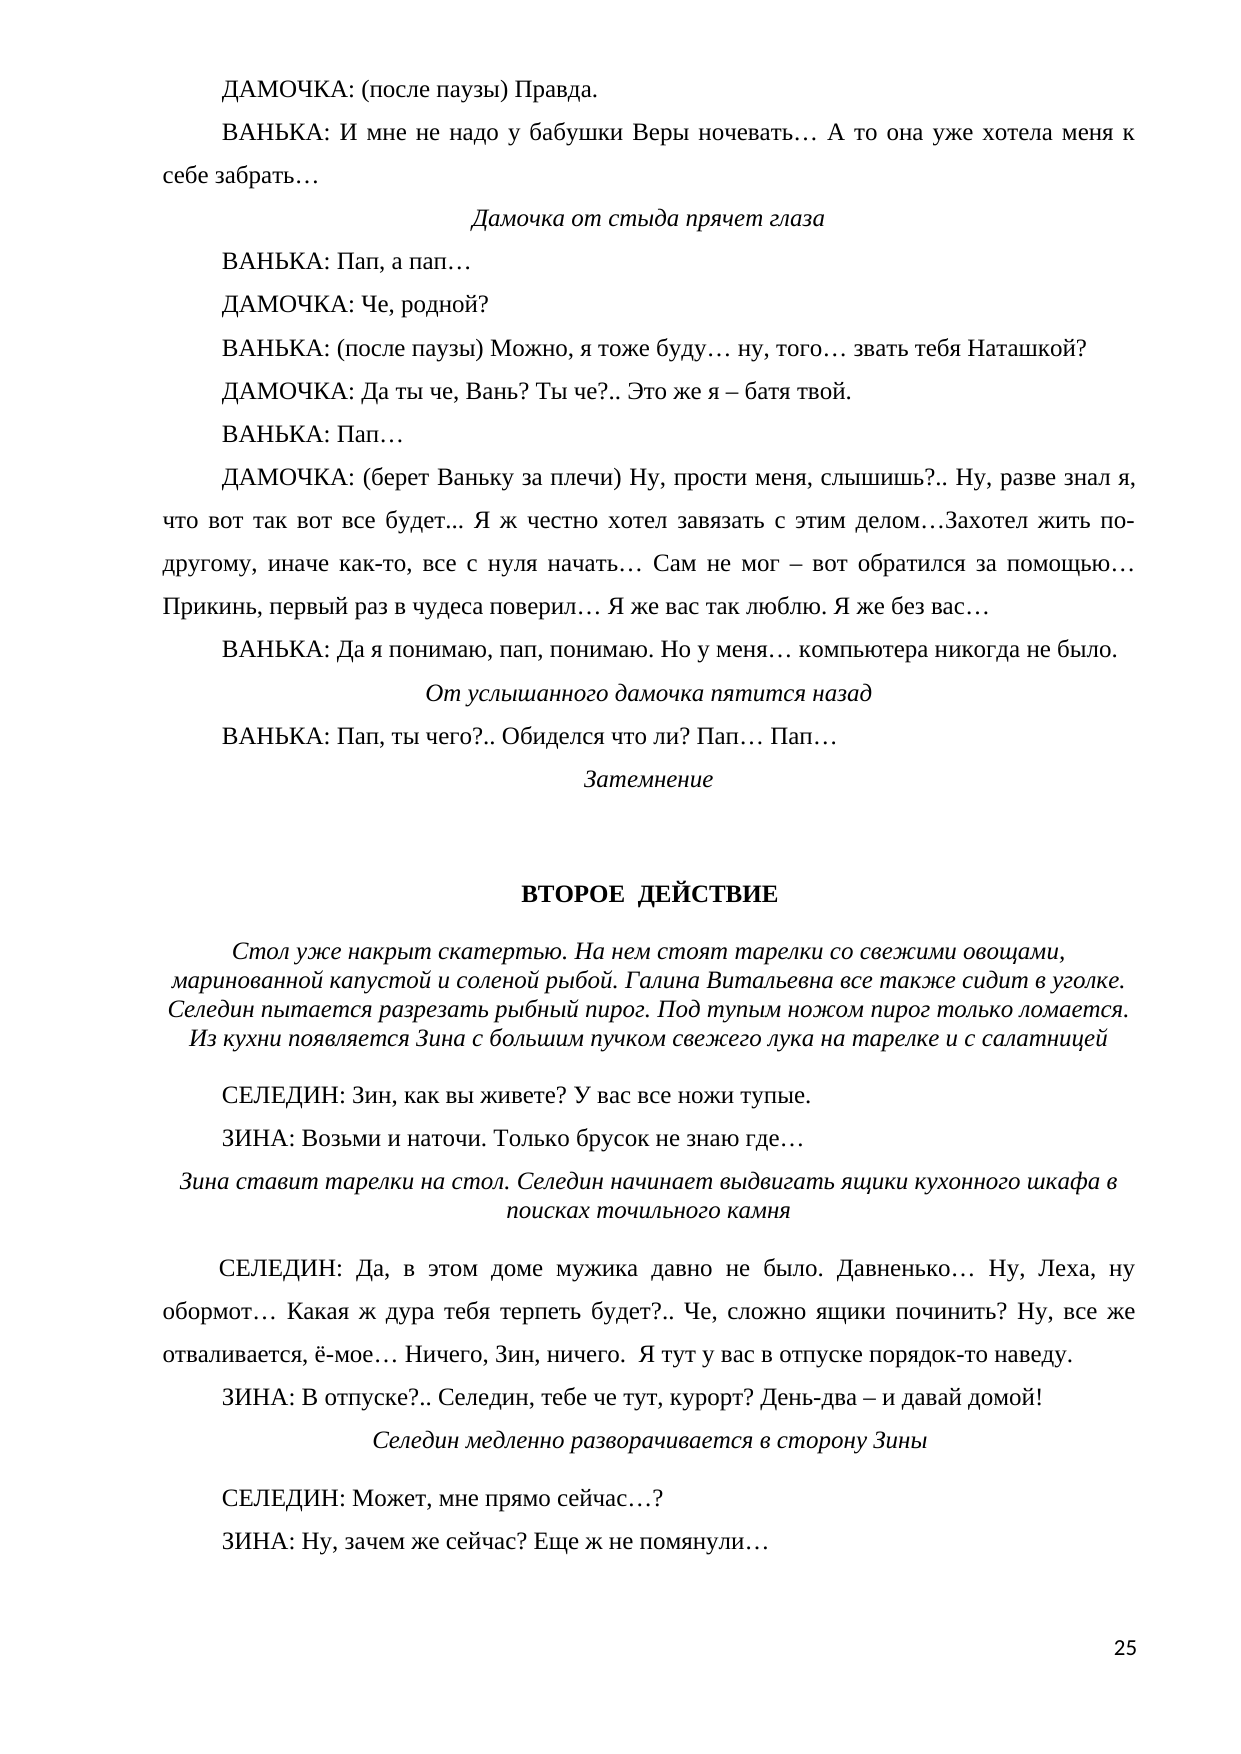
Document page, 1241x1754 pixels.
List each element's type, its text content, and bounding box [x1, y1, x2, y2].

text ЗИНА: Ну, зачем же сейчас? Еще ж не помянули… [162, 1526, 1137, 1554]
text СЕЛЕДИН: Может, мне прямо сейчас…? [162, 1483, 1137, 1511]
text ЗИНА: В отпуске?.. Селедин, тебе че тут, курорт? День-два – и давай домой! [162, 1382, 1137, 1411]
text ДАМОЧКА: Да ты че, Вань? Ты че?.. Это же я – батя твой. [162, 376, 1137, 404]
text ВАНЬКА: Пап, ты чего?.. Обиделся что ли? Пап… Пап… [162, 721, 1137, 749]
text СЕЛЕДИН: Зин, как вы живете? У вас все ножи тупые. [162, 1080, 1137, 1109]
text ВАНЬКА: И мне не надо у бабушки Веры ночевать… А то она уже хотела меня к себе забрать… [162, 117, 1137, 189]
text Зина ставит тарелки на стол. Селедин начинает выдвигать ящики кухонного шкафа в поисках точильного камня [162, 1166, 1137, 1224]
text Дамочка от стыда прячет глаза [162, 203, 1137, 232]
text ВТОРОЕ ДЕЙСТВИЕ [162, 879, 1137, 908]
text Затемнение [162, 764, 1137, 793]
text ДАМОЧКА: Че, родной? [162, 289, 1137, 318]
text ЗИНА: Возьми и наточи. Только брусок не знаю где… [162, 1123, 1137, 1152]
text СЕЛЕДИН: Да, в этом доме мужика давно не было. Давненько… Ну, Леха, ну обормот… Какая ж дура тебя терпеть будет?.. Че, сложно ящики починить? Ну, все же отваливается, ё-мое… Ничего, Зин, ничего. Я тут у вас в отпуске порядок-то наведу. [162, 1253, 1137, 1368]
text ВАНЬКА: Пап, а пап… [162, 246, 1137, 275]
text ДАМОЧКА: (берет Ваньку за плечи) Ну, прости меня, слышишь?.. Ну, разве знал я, что вот так вот все будет... Я ж честно хотел завязать с этим делом…Захотел жить по-другому, иначе как-то, все с нуля начать… Сам не мог – вот обратился за помощью… Прикинь, первый раз в чудеса поверил… Я же вас так люблю. Я же без вас… [162, 462, 1137, 620]
text ВАНЬКА: (после паузы) Можно, я тоже буду… ну, того… звать тебя Наташкой? [162, 333, 1137, 361]
text От услышанного дамочка пятится назад [162, 678, 1137, 706]
text Стол уже накрыт скатертью. На нем стоят тарелки со свежими овощами, маринованной капустой и соленой рыбой. Галина Витальевна все также сидит в уголке. Селедин пытается разрезать рыбный пирог. Под тупым ножом пирог только ломается. Из кухни появляется Зина с большим пучком свежего лука на тарелке и с салатницей [162, 936, 1137, 1051]
text ДАМОЧКА: (после паузы) Правда. [162, 74, 1137, 103]
text Селедин медленно разворачивается в сторону Зины [162, 1425, 1137, 1454]
text ВАНЬКА: Да я понимаю, пап, понимаю. Но у меня… компьютера никогда не было. [162, 634, 1137, 663]
text ВАНЬКА: Пап… [162, 419, 1137, 448]
